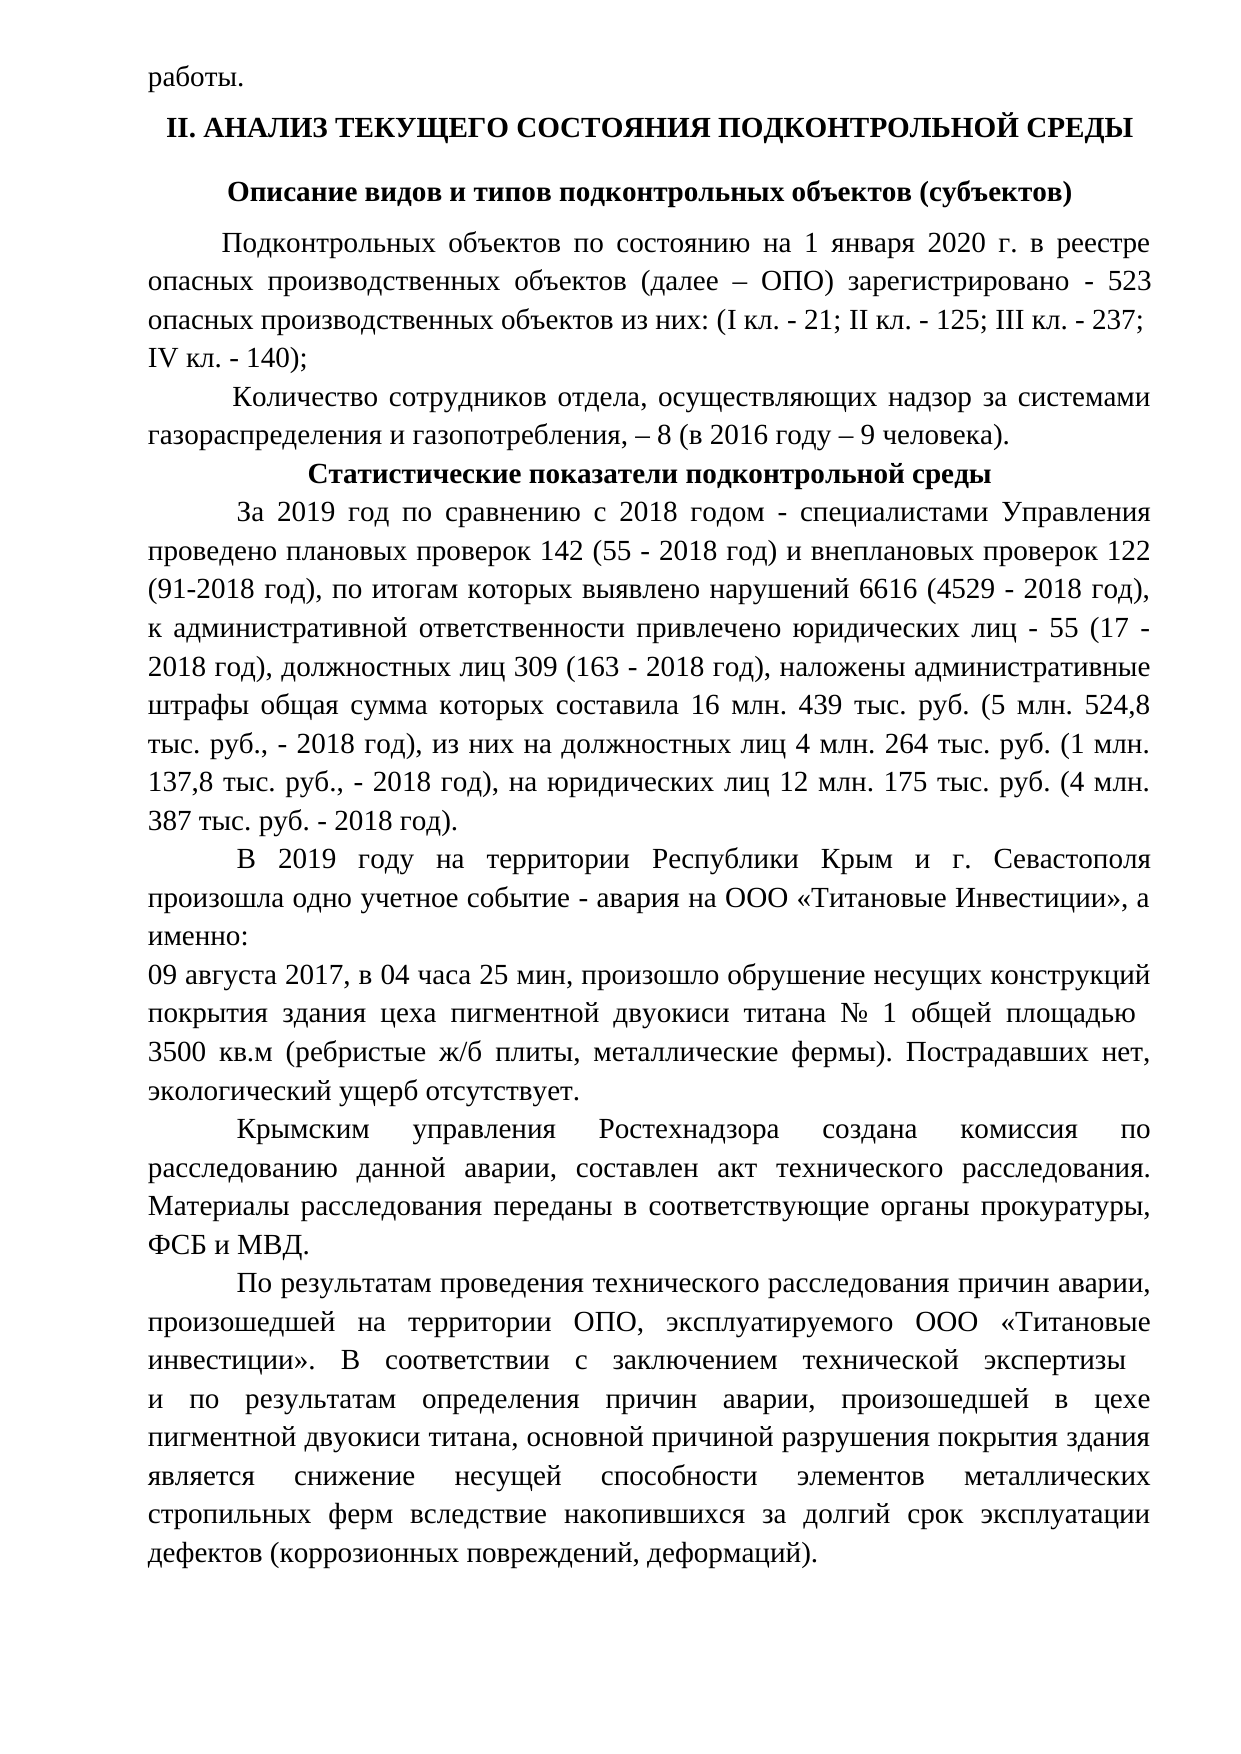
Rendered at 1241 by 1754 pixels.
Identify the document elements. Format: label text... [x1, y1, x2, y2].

title II. АНАЛИЗ ТЕКУЩЕГО СОСТОЯНИЯ ПОДКОНТРОЛЬНОЙ СРЕДЫ [148, 110, 1152, 144]
text Статистические показатели подконтрольной среды [148, 456, 1152, 489]
text Подконтрольных объектов по состоянию на 1 января 2020 г. в реестре опасных производственных объектов (далее – ОПО) зарегистрировано - 523 опасных производственных объектов из них: (I кл. - 21; II кл. - 125; III кл. - 237; IV кл. - 140); [148, 225, 1152, 374]
text Описание видов и типов подконтрольных объектов (субъектов) [148, 174, 1152, 207]
text В 2019 году на территории Республики Крым и г. Севастополя произошла одно учетное событие - авария на ООО «Титановые Инвестиции», а именно: 09 августа 2017, в 04 часа 25 мин, произошло обрушение несущих конструкций покрытия здания цеха пигментной двуокиси титана № 1 общей площадью 3500 кв.м (ребристые ж/б плиты, металлические фермы). Пострадавших нет, экологический ущерб отсутствует. [148, 841, 1152, 1106]
text За 2019 год по сравнению с 2018 годом - специалистами Управления проведено плановых проверок 142 (55 - 2018 год) и внеплановых проверок 122 (91-2018 год), по итогам которых выявлено нарушений 6616 (4529 - 2018 год), к административной ответственности привлечено юридических лиц - 55 (17 - 2018 год), должностных лиц 309 (163 - 2018 год), наложены административные штрафы общая сумма которых составила 16 млн. 439 тыс. руб. (5 млн. 524,8 тыс. руб., - 2018 год), из них на должностных лиц 4 млн. 264 тыс. руб. (1 млн. 137,8 тыс. руб., - 2018 год), на юридических лиц 12 млн. 175 тыс. руб. (4 млн. 387 тыс. руб. - 2018 год). [148, 494, 1152, 836]
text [148, 59, 1152, 93]
text Крымским управления Ростехнадзора создана комиссия по расследованию данной аварии, составлен акт технического расследования. Материалы расследования переданы в соответствующие органы прокуратуры, ФСБ и МВД. [148, 1111, 1152, 1260]
text По результатам проведения технического расследования причин аварии, произошедшей на территории ОПО, эксплуатируемого ООО «Титановые инвестиции». В соответствии с заключением технической экспертизы и по результатам определения причин аварии, произошедшей в цехе пигментной двуокиси титана, основной причиной разрушения покрытия здания является снижение несущей способности элементов металлических стропильных ферм вследствие накопившихся за долгий срок эксплуатации дефектов (коррозионных повреждений, деформаций). [148, 1265, 1152, 1569]
text Количество сотрудников отдела, осуществляющих надзор за системами газораспределения и газопотребления, – 8 (в 2016 году – 9 человека). [148, 379, 1152, 451]
